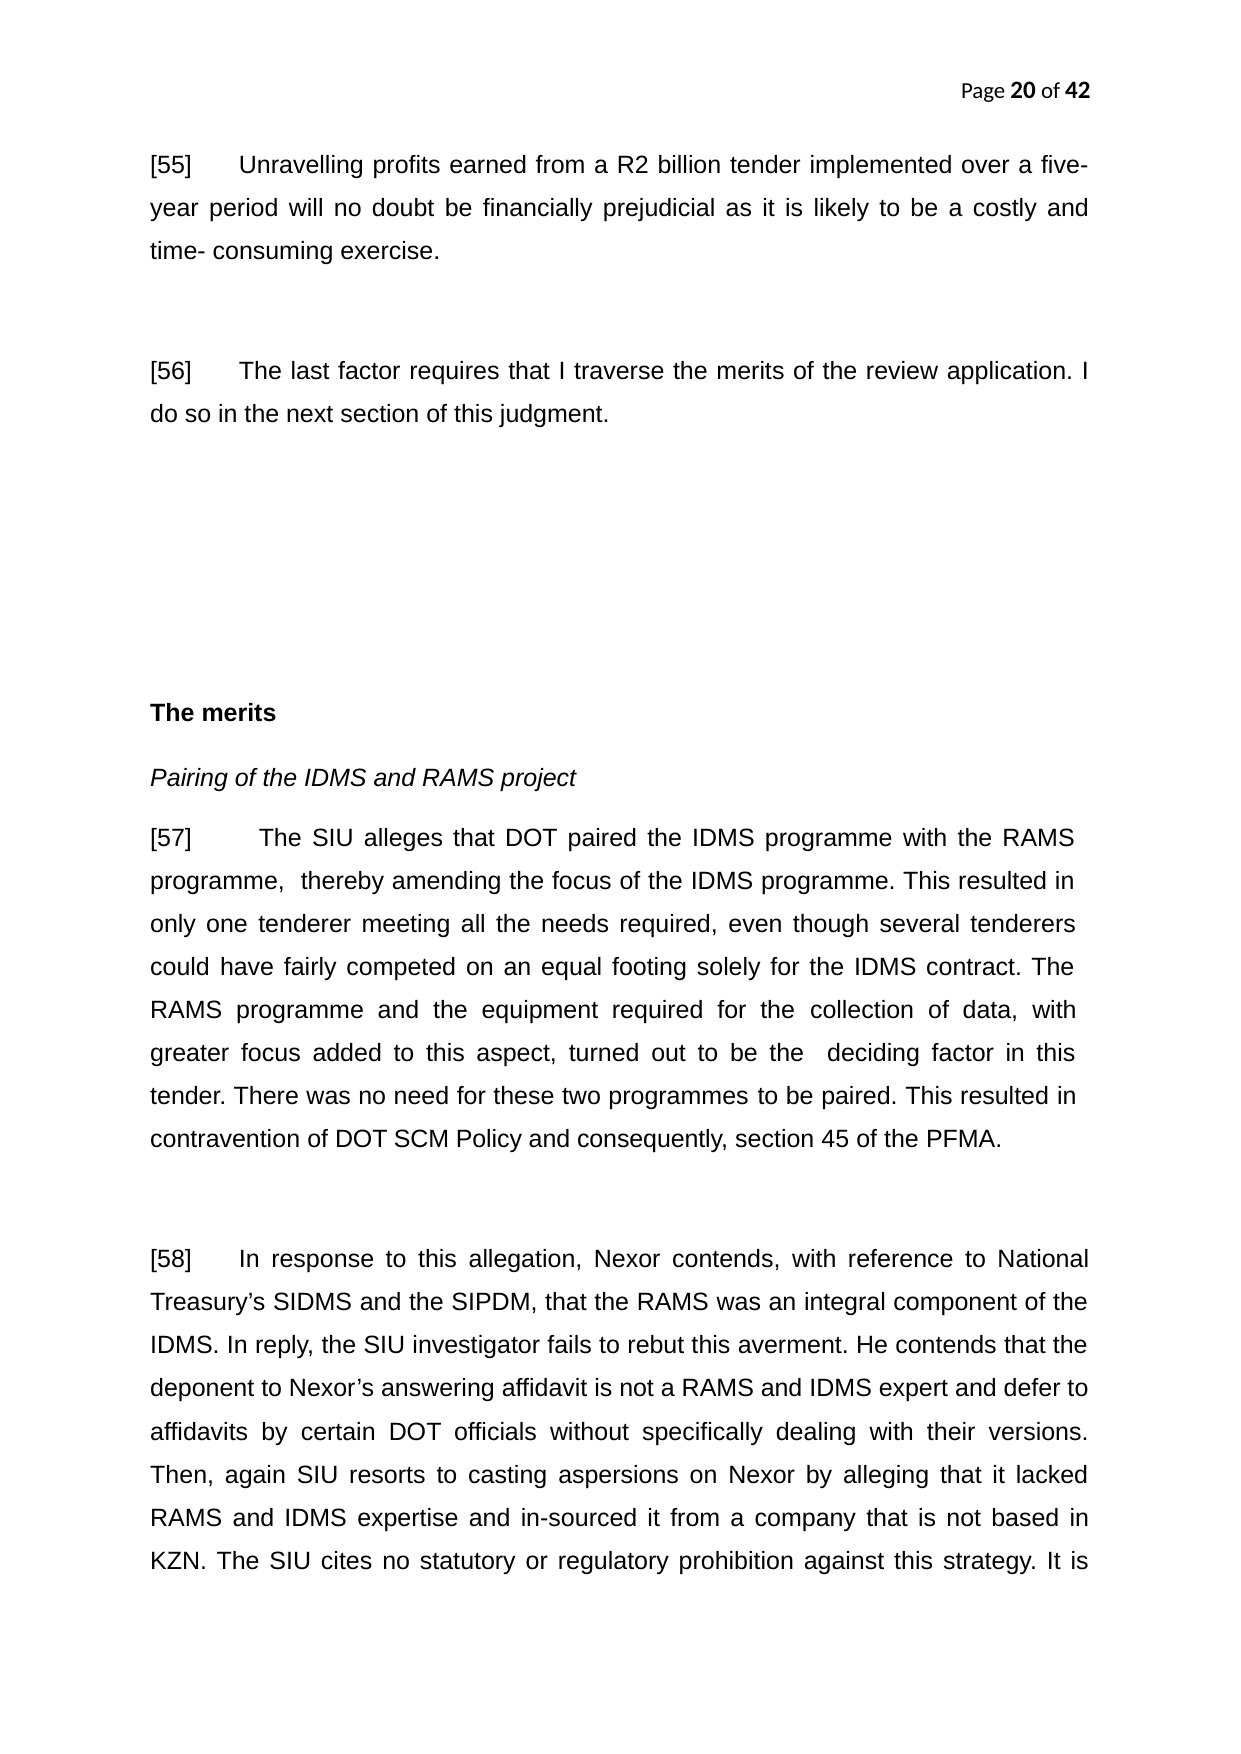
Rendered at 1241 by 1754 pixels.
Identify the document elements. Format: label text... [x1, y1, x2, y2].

text The merits [150, 698, 1090, 727]
text Pairing of the IDMS and RAMS project [150, 763, 1076, 791]
text [55] Unravelling profits earned from a R2 billion tender implemented over a five- year period will no doubt be financially prejudicial as it is likely to be a costly and time- consuming exercise. [150, 150, 1090, 265]
text [57] The SIU alleges that DOT paired the IDMS programme with the RAMS programme, thereby amending the focus of the IDMS programme. This resulted in only one tenderer meeting all the needs required, even though several tenderers could have fairly competed on an equal footing solely for the IDMS contract. The RAMS programme and the equipment required for the collection of data, with greater focus added to this aspect, turned out to be the deciding factor in this tender. There was no need for these two programmes to be paired. This resulted in contravention of DOT SCM Policy and consequently, section 45 of the PFMA. [150, 822, 1076, 1153]
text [150, 1244, 1090, 1574]
text [56] The last factor requires that I traverse the merits of the review application. I do so in the next section of this judgment. [150, 356, 1090, 428]
